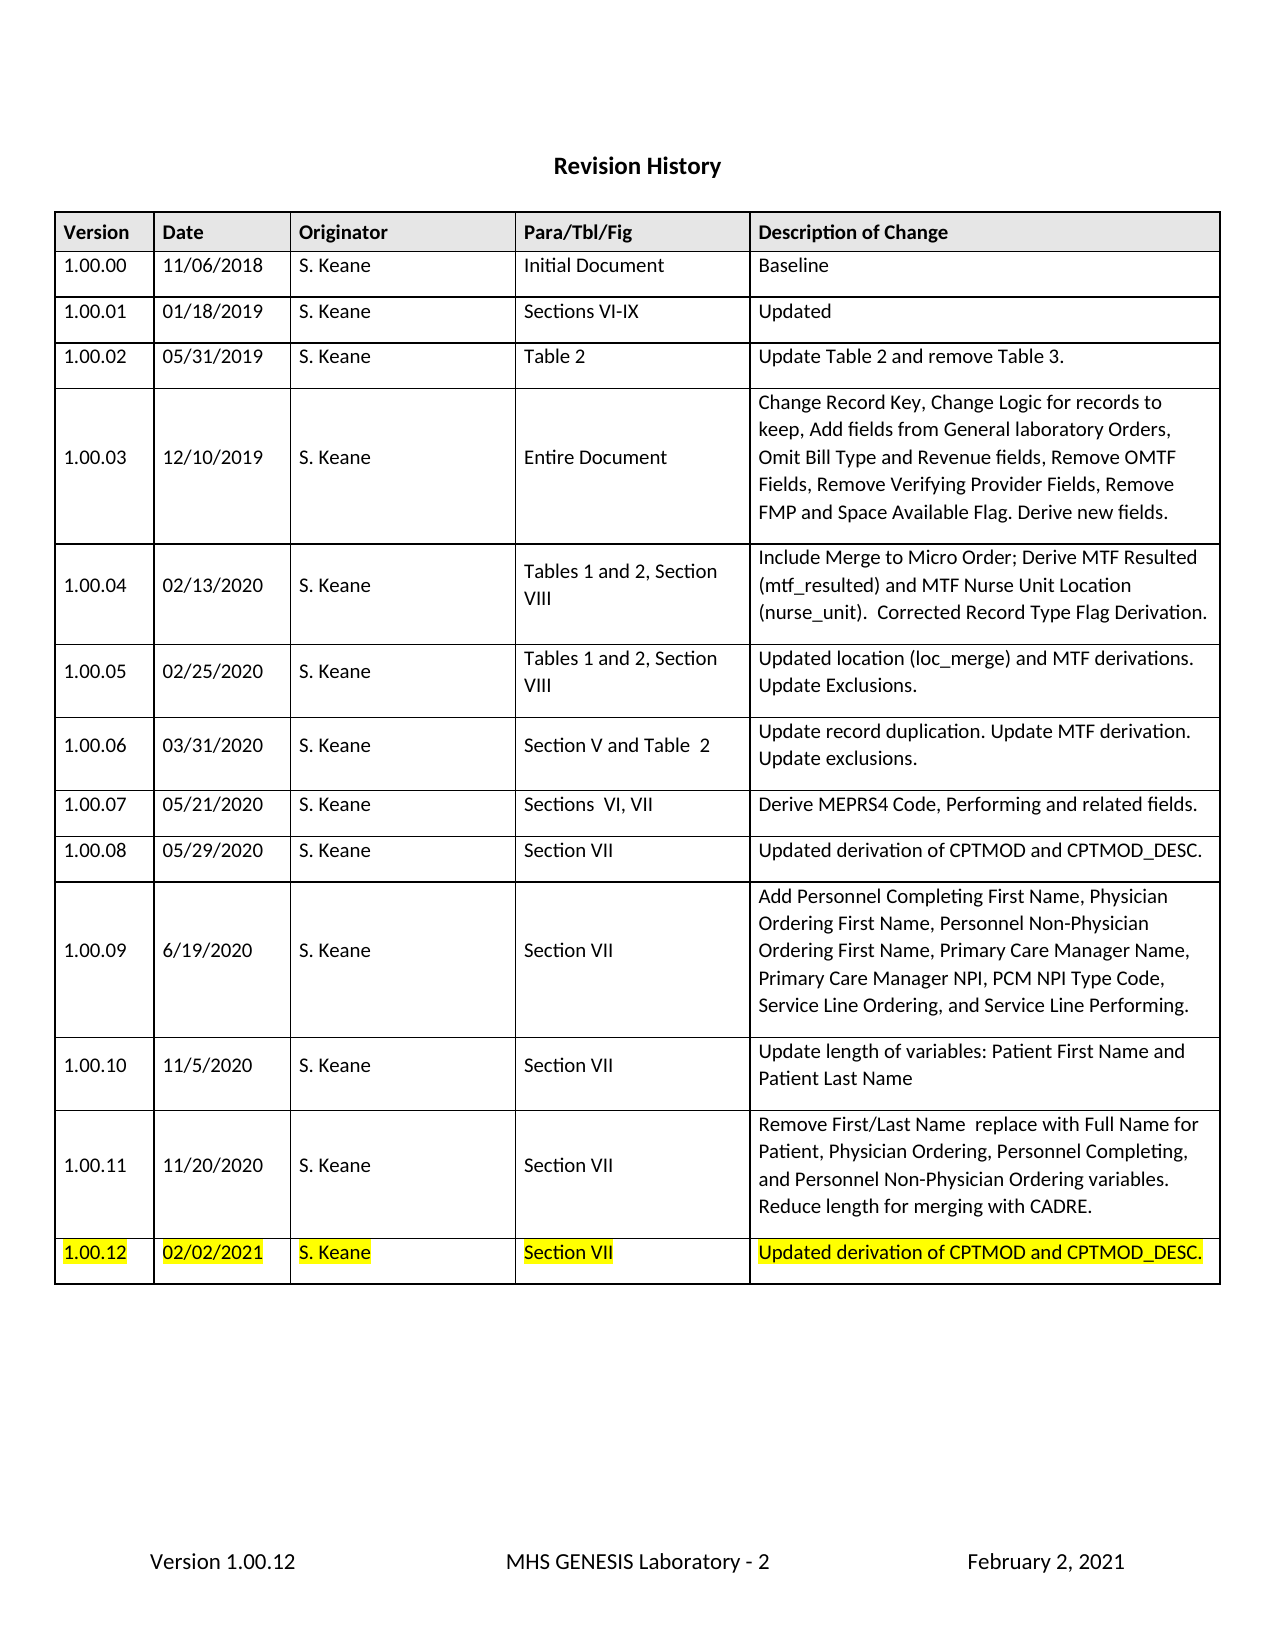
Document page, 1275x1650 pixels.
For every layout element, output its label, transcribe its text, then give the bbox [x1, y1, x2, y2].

table_cell 12/10/2019 [155, 389, 290, 543]
table_cell 01/18/2019 [155, 298, 290, 342]
table_cell Section VII [516, 1038, 749, 1110]
table_cell S. Keane [291, 252, 515, 296]
table_cell Include Merge to Micro Order; Derive MTF Resulted (mtf_resulted) and MTF Nurse Unit Location (nurse_unit). Corrected Record Type Flag Derivation. [751, 545, 1219, 643]
table_cell Derive MEPRS4 Code, Performing and related fields. [751, 791, 1219, 836]
table_cell 11/20/2020 [155, 1111, 290, 1238]
table_cell S. Keane [291, 1239, 515, 1283]
table_cell Add Personnel Completing First Name, Physician Ordering First Name, Personnel Non-Physician Ordering First Name, Primary Care Manager Name, Primary Care Manager NPI, PCM NPI Type Code, Service Line Ordering, and Service Line Performing. [751, 883, 1219, 1037]
table_cell 1.00.05 [56, 645, 153, 717]
table_cell Update Table 2 and remove Table 3. [751, 344, 1219, 388]
table_cell 02/02/2021 [155, 1239, 290, 1283]
table_cell Section V and Table 2 [516, 718, 749, 790]
table_cell Entire Document [516, 389, 749, 543]
table_cell S. Keane [291, 718, 515, 790]
table_cell Updated [751, 298, 1219, 342]
table_cell S. Keane [291, 837, 515, 881]
table_cell 1.00.07 [56, 791, 153, 836]
table_cell Sections VI, VII [516, 791, 749, 836]
table_cell 1.00.01 [56, 298, 153, 342]
table_header Version [56, 213, 153, 251]
table_cell S. Keane [291, 1111, 515, 1238]
table_cell Initial Document [516, 252, 749, 296]
table_cell Updated derivation of CPTMOD and CPTMOD_DESC. [751, 1239, 1219, 1283]
table_cell 1.00.09 [56, 883, 153, 1037]
table_header Para/Tbl/Fig [516, 213, 749, 251]
table_cell S. Keane [291, 344, 515, 388]
table_cell 1.00.02 [56, 344, 153, 388]
table_cell 02/25/2020 [155, 645, 290, 717]
table_cell 1.00.04 [56, 545, 153, 643]
table_cell 03/31/2020 [155, 718, 290, 790]
text Revision History [150, 150, 1125, 181]
table_cell S. Keane [291, 545, 515, 643]
table_cell S. Keane [291, 645, 515, 717]
table_cell 11/06/2018 [155, 252, 290, 296]
table_cell 1.00.10 [56, 1038, 153, 1110]
table_cell 1.00.12 [56, 1239, 153, 1283]
table_cell Table 2 [516, 344, 749, 388]
table_header Date [155, 213, 290, 251]
table_cell 1.00.03 [56, 389, 153, 543]
table_cell Section VII [516, 1239, 749, 1283]
table_header Originator [291, 213, 515, 251]
table_cell S. Keane [291, 298, 515, 342]
table_cell 1.00.08 [56, 837, 153, 881]
table_cell 6/19/2020 [155, 883, 290, 1037]
table_cell 02/13/2020 [155, 545, 290, 643]
table_cell S. Keane [291, 791, 515, 836]
table_cell Updated location (loc_merge) and MTF derivations. Update Exclusions. [751, 645, 1219, 717]
table_cell 1.00.11 [56, 1111, 153, 1238]
table_cell Remove First/Last Name replace with Full Name for Patient, Physician Ordering, Personnel Completing, and Personnel Non-Physician Ordering variables. Reduce length for merging with CADRE. [751, 1111, 1219, 1238]
table_cell 05/31/2019 [155, 344, 290, 388]
table_cell 05/29/2020 [155, 837, 290, 881]
table_cell S. Keane [291, 389, 515, 543]
table_cell Update record duplication. Update MTF derivation. Update exclusions. [751, 718, 1219, 790]
table_cell Tables 1 and 2, Section VIII [516, 545, 749, 643]
table_cell Section VII [516, 883, 749, 1037]
table_header Description of Change [751, 213, 1219, 251]
table_cell S. Keane [291, 1038, 515, 1110]
table_cell 1.00.00 [56, 252, 153, 296]
table_cell 11/5/2020 [155, 1038, 290, 1110]
table_cell Section VII [516, 837, 749, 881]
table_cell Change Record Key, Change Logic for records to keep, Add fields from General laboratory Orders, Omit Bill Type and Revenue fields, Remove OMTF Fields, Remove Verifying Provider Fields, Remove FMP and Space Available Flag. Derive new fields. [751, 389, 1219, 543]
table_cell Updated derivation of CPTMOD and CPTMOD_DESC. [751, 837, 1219, 881]
table_cell Sections VI-IX [516, 298, 749, 342]
table_cell Tables 1 and 2, Section VIII [516, 645, 749, 717]
table_cell S. Keane [291, 883, 515, 1037]
table_cell Section VII [516, 1111, 749, 1238]
table_cell Update length of variables: Patient First Name and Patient Last Name [751, 1038, 1219, 1110]
table_cell 05/21/2020 [155, 791, 290, 836]
table_cell 1.00.06 [56, 718, 153, 790]
table_cell Baseline [751, 252, 1219, 296]
